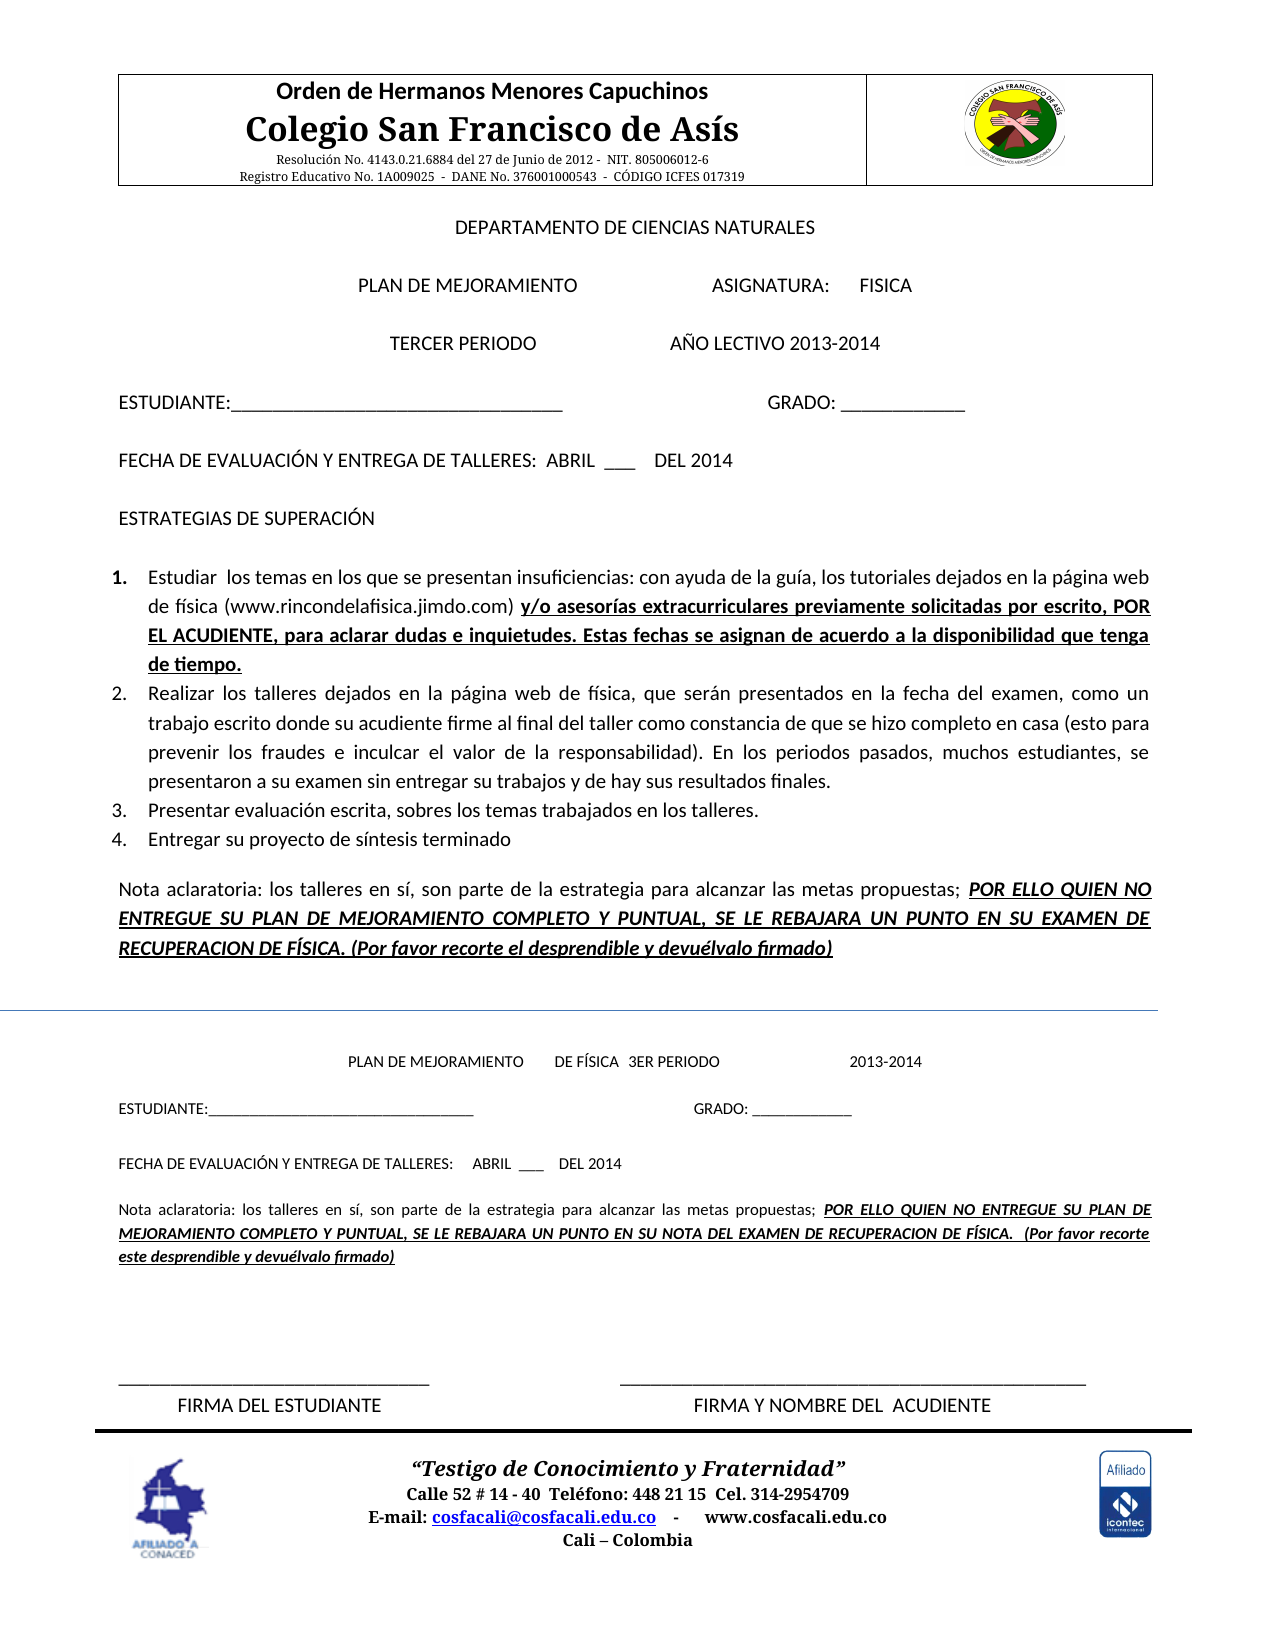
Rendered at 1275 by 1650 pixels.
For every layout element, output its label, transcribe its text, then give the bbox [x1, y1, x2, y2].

list Realizar los talleres dejados en la página web de física, que serán presentados en la fecha del examen, como un trabajo escrito donde su acudiente firme al final del taller como constancia de que se hizo completo en casa (esto para prevenir los fraudes e inculcar el valor de la responsabilidad). En los periodos pasados, muchos estudiantes, se presentaron a su examen sin entregar su trabajos y de hay sus resultados finales. [111, 681, 1152, 793]
text ESTUDIANTE:________________________________ GRADO: ____________ [118, 389, 1152, 414]
list Presentar evaluación escrita, sobres los temas trabajados en los talleres. [111, 797, 1152, 823]
text Nota aclaratoria: los talleres en sí, son parte de la estrategia para alcanzar las metas propuestas; POR ELLO QUIEN NO ENTREGUE SU PLAN DE MEJORAMIENTO COMPLETO Y PUNTUAL, SE LE REBAJARA UN PUNTO EN SU NOTA DEL EXAMEN DE RECUPERACION DE FÍSICA. (Por favor recorte este desprendible y devuélvalo firmado) [118, 1199, 1152, 1267]
text FIRMA DEL ESTUDIANTE FIRMA Y NOMBRE DEL ACUDIENTE [118, 1392, 1152, 1417]
picture [964, 80, 1065, 165]
picture [127, 1455, 210, 1559]
list Entregar su proyecto de síntesis terminado [111, 826, 1152, 852]
text PLAN DE MEJORAMIENTO ASIGNATURA: FISICA [118, 272, 1152, 298]
text PLAN DE MEJORAMIENTO DE FÍSICA 3ER PERIODO 2013-2014 [118, 1051, 1152, 1072]
text ESTUDIANTE:________________________________ GRADO: ____________ [118, 1098, 1152, 1118]
list Estudiar los temas en los que se presentan insuficiencias: con ayuda de la guía, los tutoriales dejados en la página web de física (www.rincondelafisica.jimdo.com) y/o asesorías extracurriculares previamente solicitadas por escrito, POR EL ACUDIENTE, para aclarar dudas e inquietudes. Estas fechas se asignan de acuerdo a la disponibilidad que tenga de tiempo. [111, 564, 1152, 677]
text TERCER PERIODO AÑO LECTIVO 2013-2014 [118, 331, 1152, 356]
text Nota aclaratoria: los talleres en sí, son parte de la estrategia para alcanzar las metas propuestas; POR ELLO QUIEN NO ENTREGUE SU PLAN DE MEJORAMIENTO COMPLETO Y PUNTUAL, SE LE REBAJARA UN PUNTO EN SU EXAMEN DE RECUPERACION DE FÍSICA. (Por favor recorte el desprendible y devuélvalo firmado) [118, 876, 1152, 960]
text FECHA DE EVALUACIÓN Y ENTREGA DE TALLERES: ABRIL ___ DEL 2014 [118, 447, 1152, 473]
picture [1090, 1447, 1158, 1543]
text ______________________________ _____________________________________________ [118, 1363, 1152, 1388]
text DEPARTAMENTO DE CIENCIAS NATURALES [118, 214, 1152, 239]
text FECHA DE EVALUACIÓN Y ENTREGA DE TALLERES: ABRIL ___ DEL 2014 [118, 1153, 1152, 1173]
text ESTRATEGIAS DE SUPERACIÓN [118, 506, 1152, 531]
